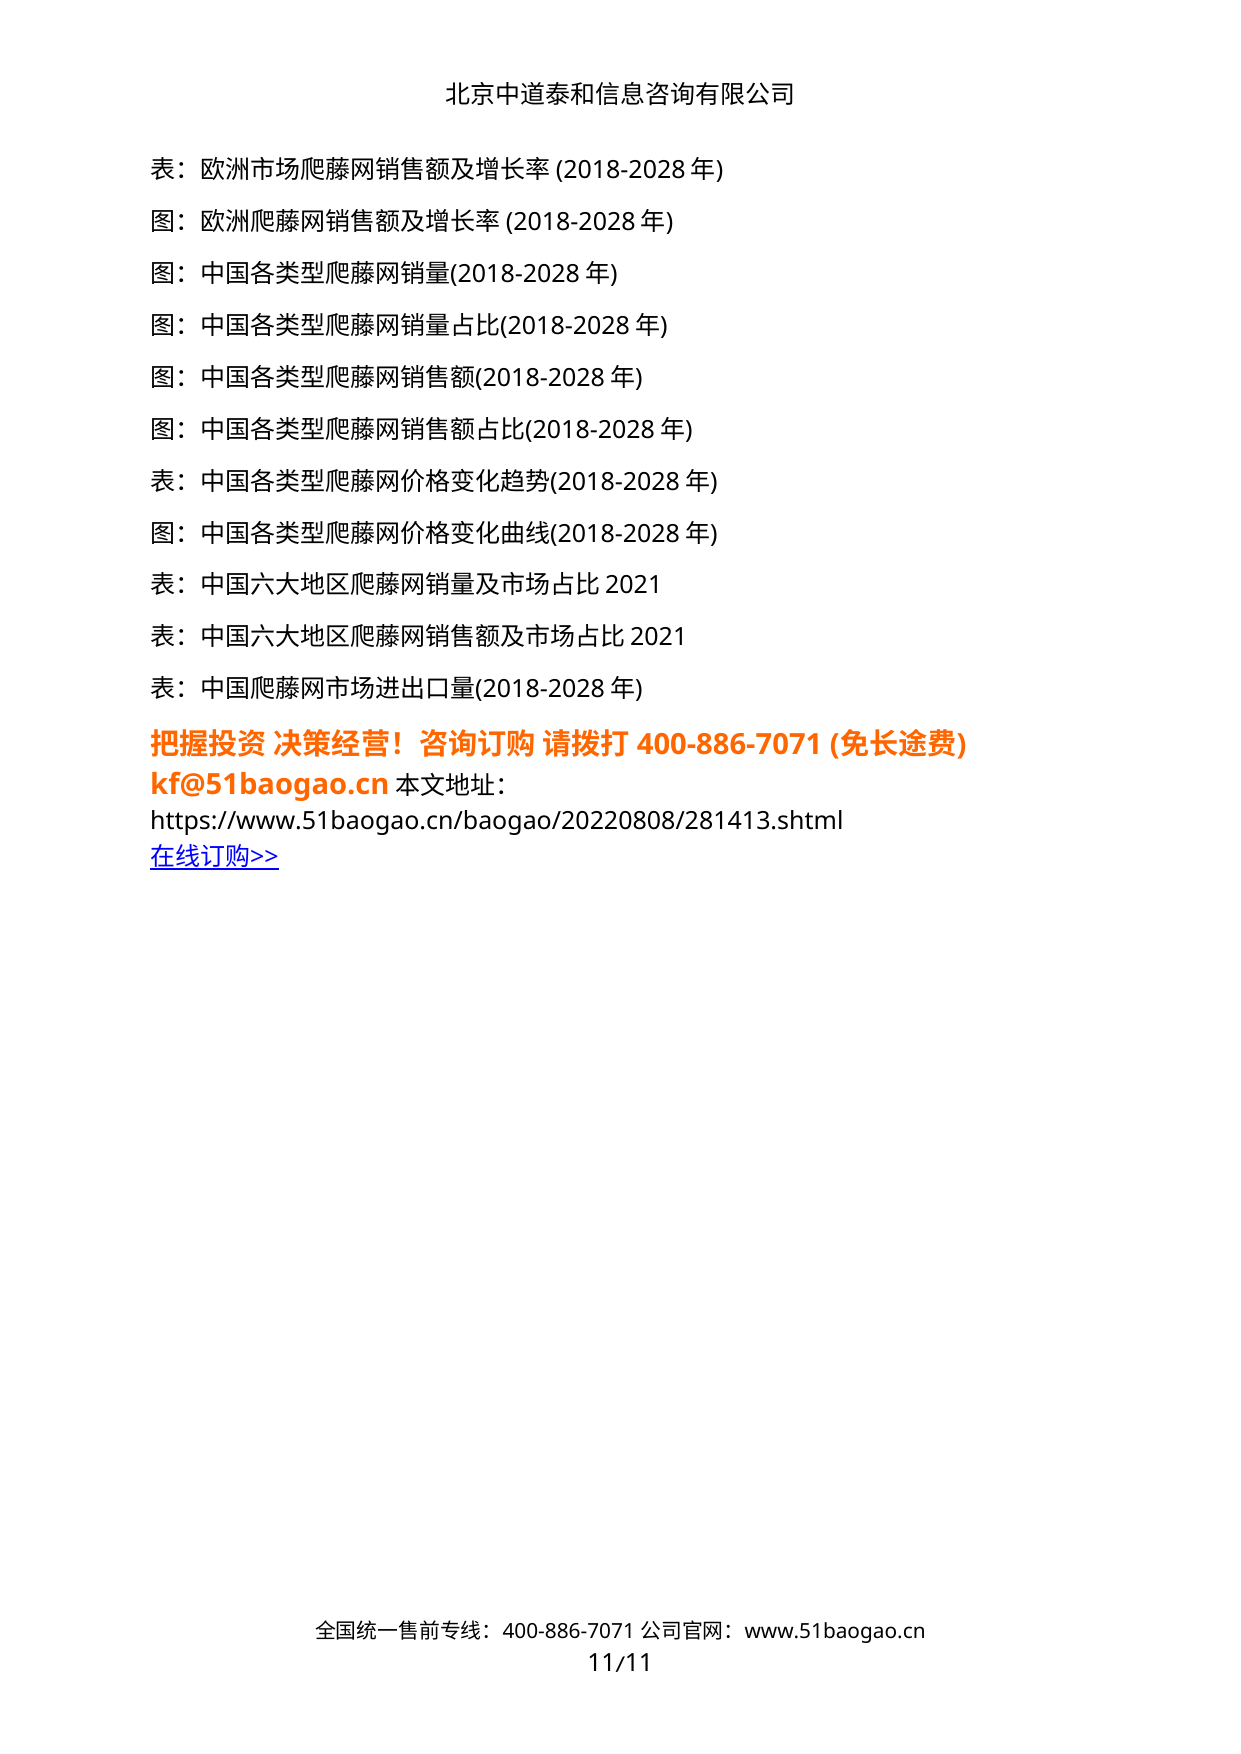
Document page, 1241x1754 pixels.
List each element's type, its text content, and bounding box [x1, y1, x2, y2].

text 表：中国爬藤网市场进出口量(2018-2028年) [150, 669, 1090, 705]
text 把握投资 决策经营！咨询订购 请拨打 400-886-7071 (免长途费) kf@51baogao.cn本文地址：https://www.51baogao.cn/baogao/20220808/281413.shtml [150, 721, 1090, 837]
text 图：中国各类型爬藤网销售额占比(2018-2028年) [150, 409, 1090, 446]
text 图：中国各类型爬藤网价格变化曲线(2018-2028年) [150, 513, 1090, 549]
text 在线订购>> [150, 837, 1090, 873]
text 表：中国六大地区爬藤网销售额及市场占比2021 [150, 617, 1090, 653]
text 图：中国各类型爬藤网销量占比(2018-2028年) [150, 306, 1090, 342]
text 表：中国各类型爬藤网价格变化趋势(2018-2028年) [150, 461, 1090, 497]
text 图：中国各类型爬藤网销售额(2018-2028年) [150, 357, 1090, 394]
text 表：欧洲市场爬藤网销售额及增长率 (2018-2028年) [150, 150, 1090, 186]
text 表：中国六大地区爬藤网销量及市场占比2021 [150, 565, 1090, 601]
text 图：欧洲爬藤网销售额及增长率 (2018-2028年) [150, 202, 1090, 238]
text 图：中国各类型爬藤网销量(2018-2028年) [150, 254, 1090, 290]
